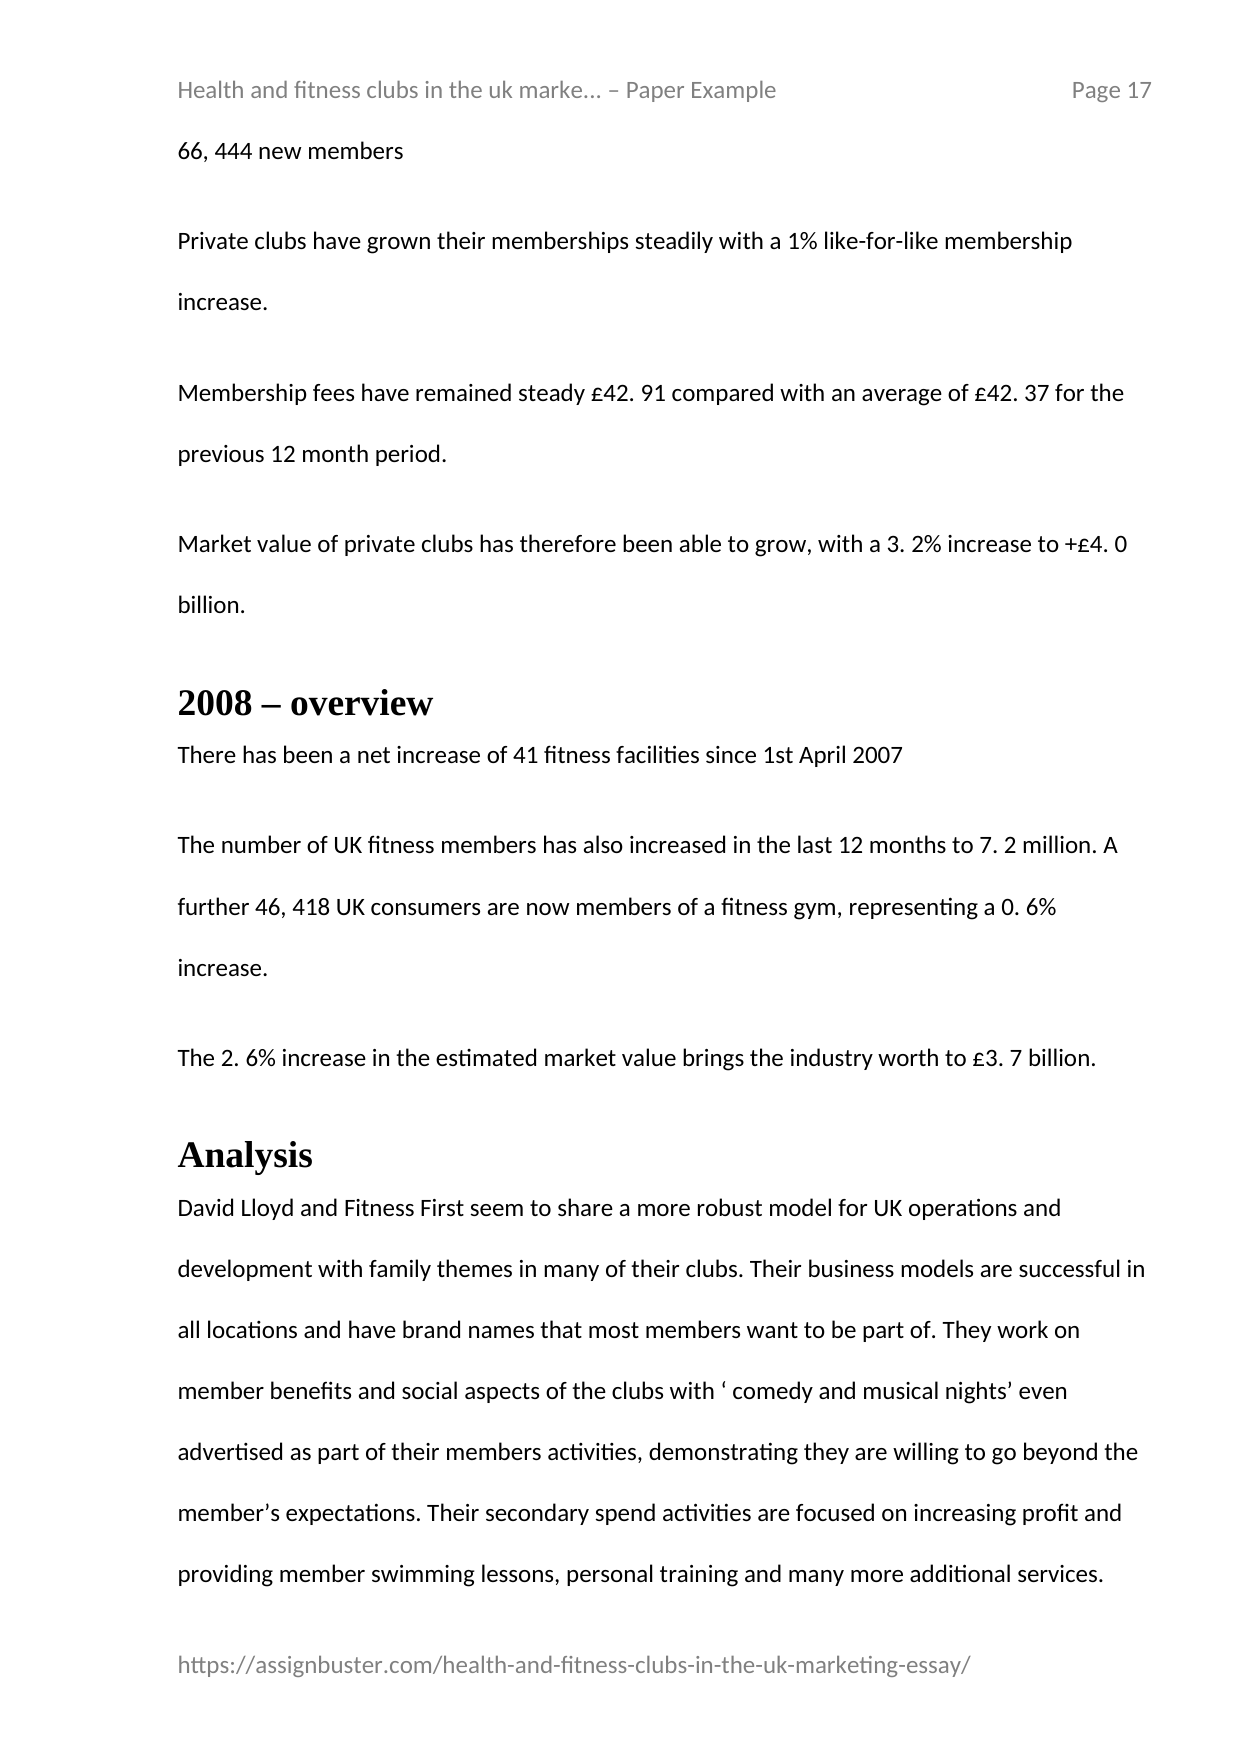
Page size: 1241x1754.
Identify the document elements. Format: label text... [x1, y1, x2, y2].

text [177, 1192, 1152, 1588]
text There has been a net increase of 41 fitness facilities since 1st April 2007 [177, 739, 1152, 769]
text The number of UK fitness members has also increased in the last 12 months to 7. 2 million. A further 46, 418 UK consumers are now members of a fitness gym, representing a 0. 6% increase. [177, 829, 1152, 982]
subtitle Analysis [177, 1133, 1152, 1176]
text Market value of private clubs has therefore been able to grow, with a 3. 2% increase to +£4. 0 billion. [177, 528, 1152, 620]
text Membership fees have remained steady £42. 91 compared with an average of £42. 37 for the previous 12 month period. [177, 377, 1152, 468]
text 66, 444 new members [177, 135, 1152, 165]
text The 2. 6% increase in the estimated market value brings the industry worth to £3. 7 billion. [177, 1042, 1152, 1073]
text Private clubs have grown their memberships steadily with a 1% like-for-like membership increase. [177, 225, 1152, 317]
subtitle 2008 – overview [177, 680, 1152, 723]
